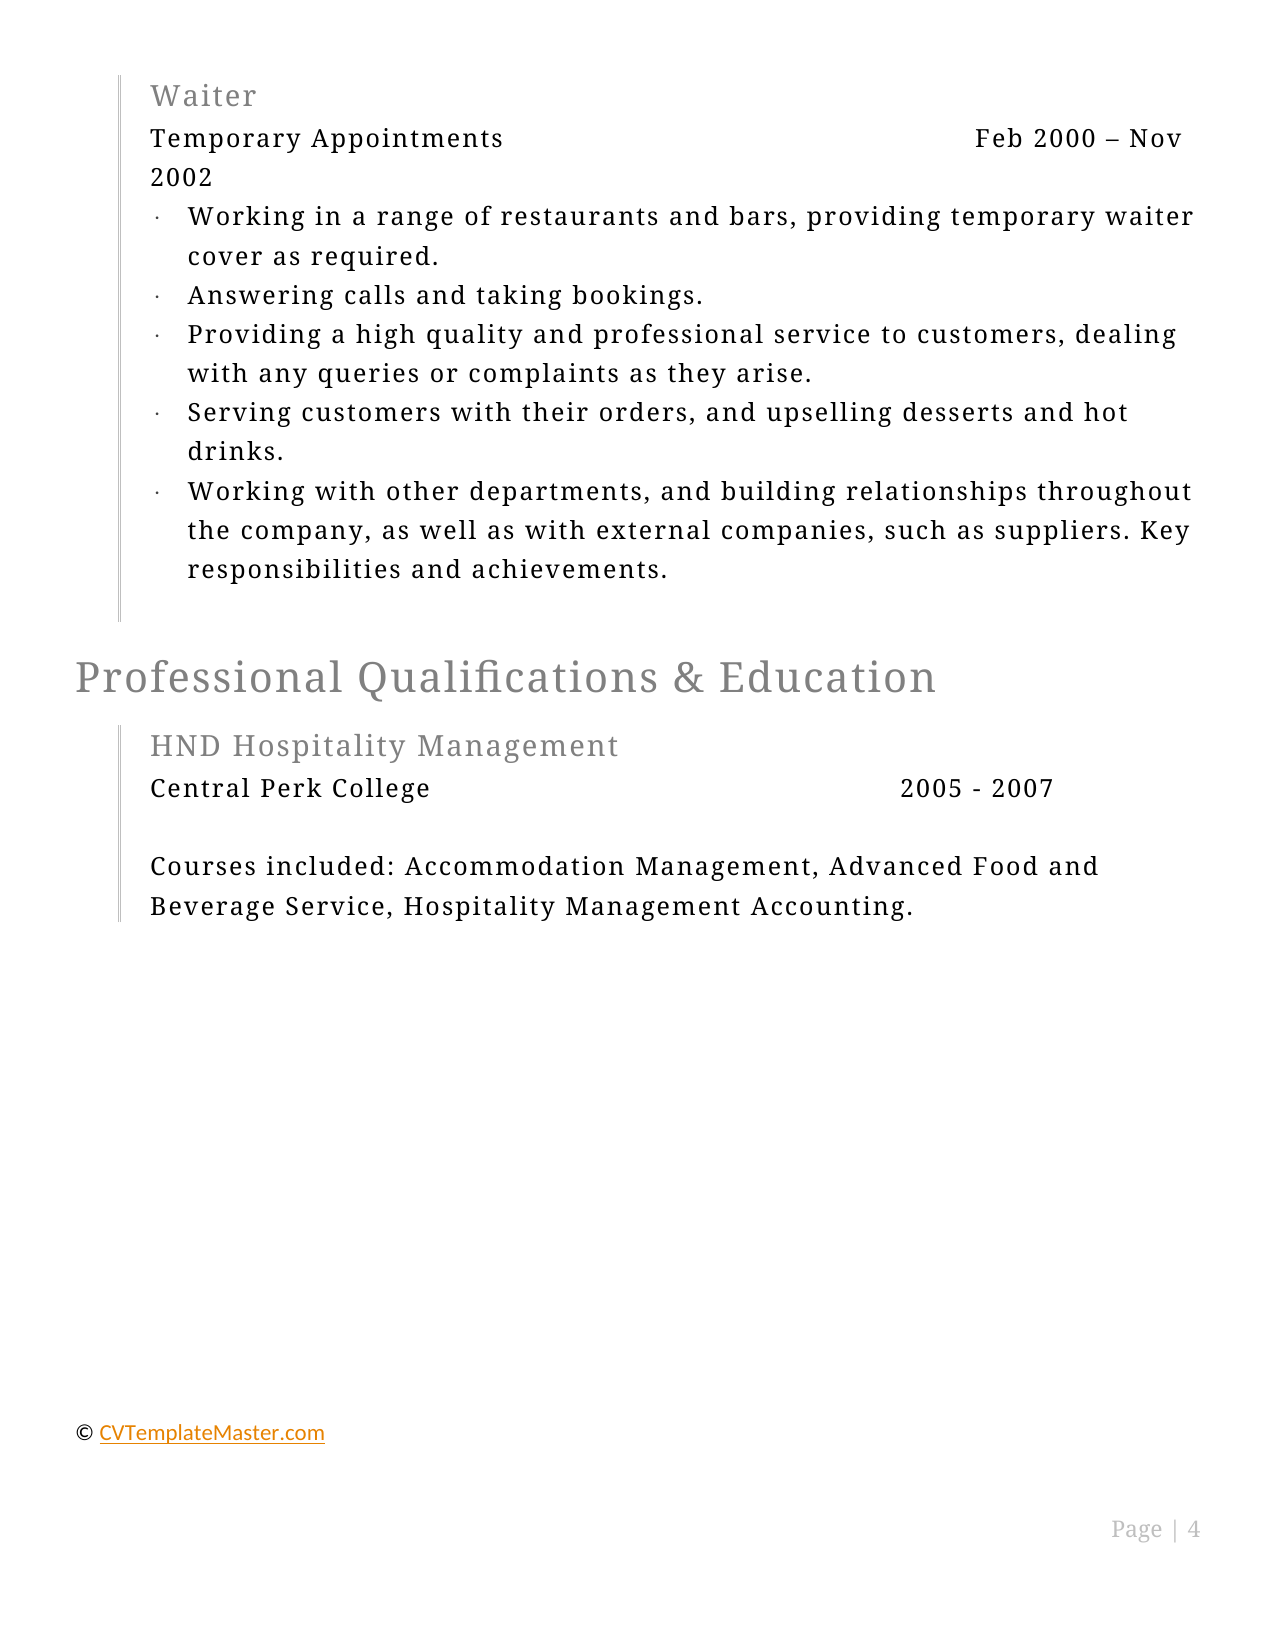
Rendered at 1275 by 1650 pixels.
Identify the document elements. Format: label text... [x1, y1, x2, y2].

list Working in a range of restaurants and bars, providing temporary waiter cover as required. [121, 199, 1200, 272]
list Providing a high quality and professional service to customers, dealing with any queries or complaints as they arise. [121, 316, 1200, 390]
subtitle Professional Qualifications & Education [75, 647, 1200, 704]
list Answering calls and taking bookings. [121, 277, 1200, 311]
text Courses included: Accommodation Management, Advanced Food and Beverage Service, Hospitality Management Accounting. [121, 849, 1200, 922]
text © CVTemplateMaster.com [75, 1418, 1200, 1446]
list Serving customers with their orders, and upselling desserts and hot drinks. [121, 395, 1200, 468]
list Working with other departments, and building relationships throughout the company, as well as with external companies, such as suppliers. Key responsibilities and achievements. [121, 473, 1200, 586]
text Waiter [121, 75, 1200, 115]
text HND Hospitality Management [121, 725, 1200, 765]
text Central Perk College 2005 - 2007 [121, 771, 1200, 805]
text Temporary Appointments Feb 2000 – Nov 2002 [121, 121, 1200, 194]
